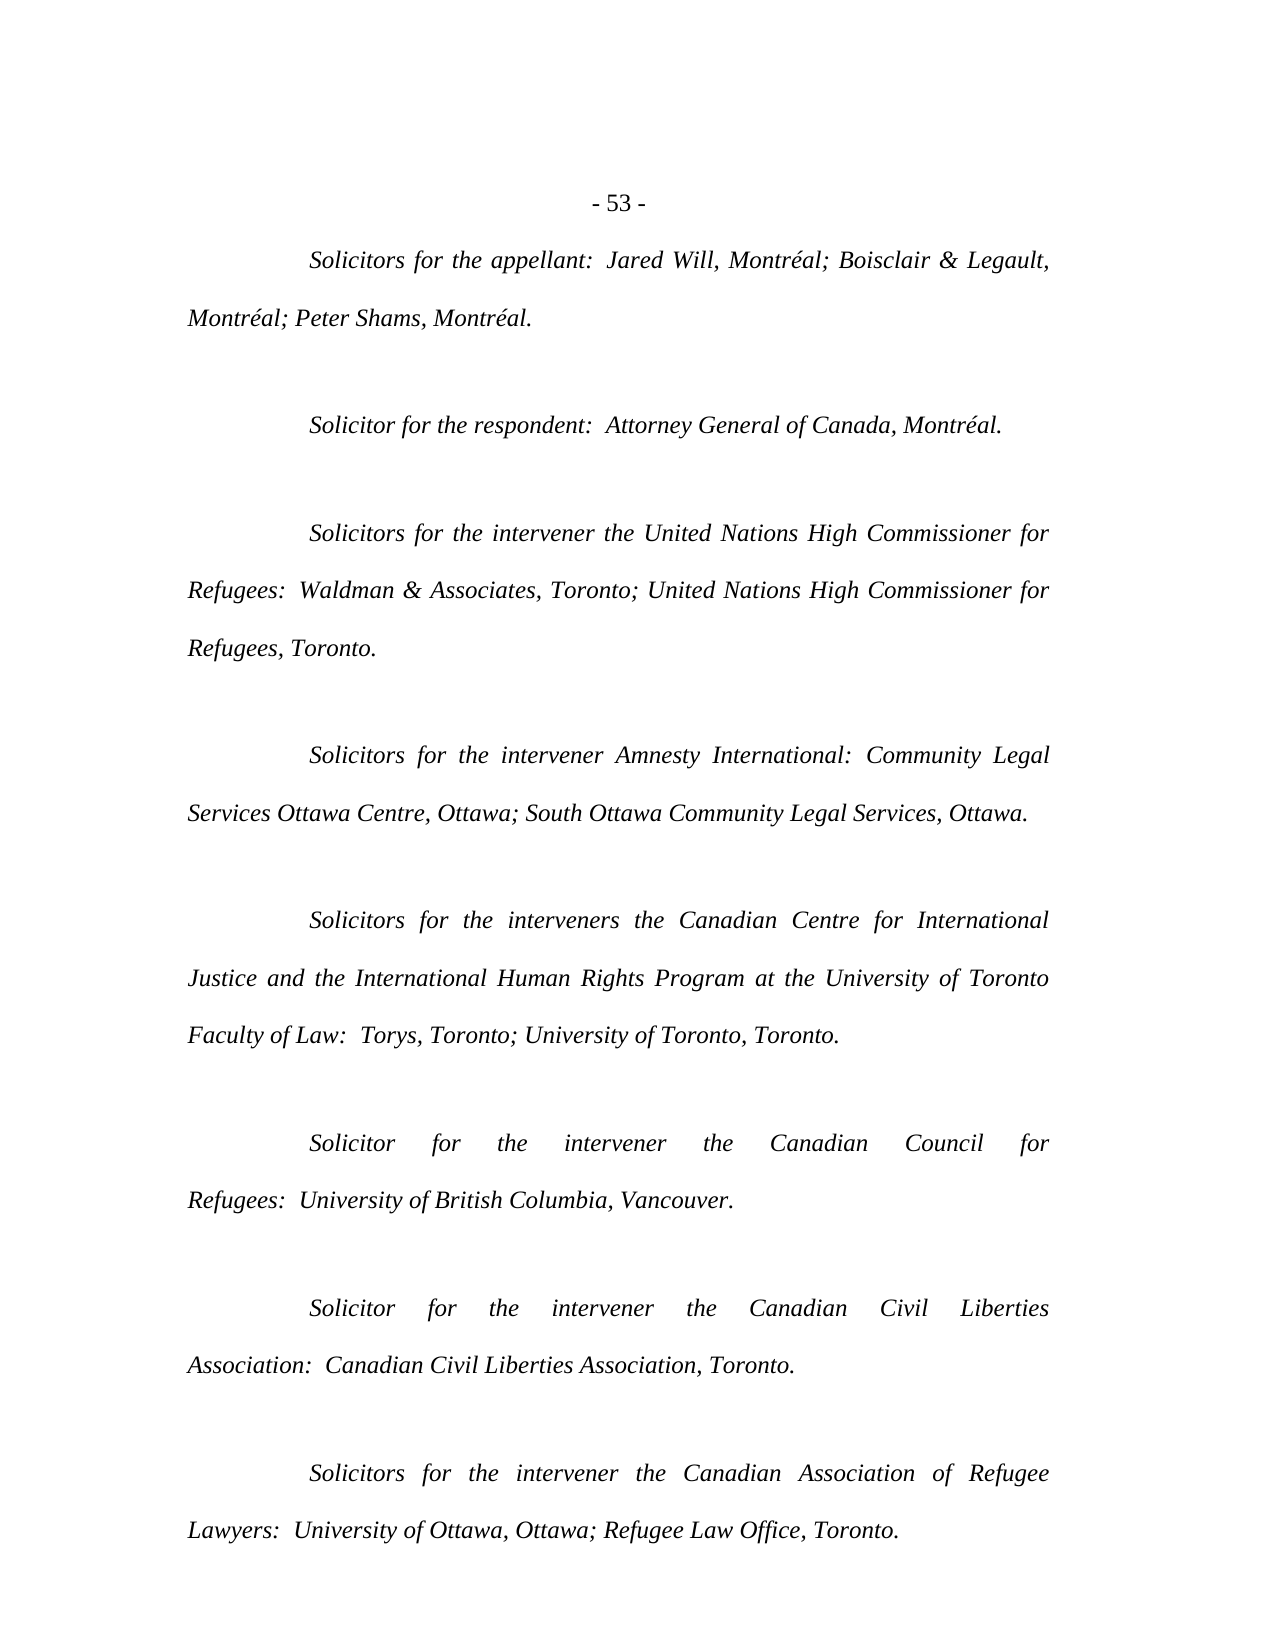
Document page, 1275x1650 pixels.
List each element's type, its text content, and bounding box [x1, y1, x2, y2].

text Solicitor for the intervener the Canadian Council for Refugees: University of British Columbia, Vancouver. [187, 1128, 1050, 1214]
text Solicitors for the interveners the Canadian Centre for International Justice and the International Human Rights Program at the University of Toronto Faculty of Law: Torys, Toronto; University of Toronto, Toronto. [187, 905, 1050, 1049]
text Solicitors for the appellant: Jared Will, Montréal; Boisclair & Legault, Montréal; Peter Shams, Montréal. [187, 245, 1050, 331]
text Solicitor for the intervener the Canadian Civil Liberties Association: Canadian Civil Liberties Association, Toronto. [187, 1293, 1050, 1379]
text Solicitors for the intervener the Canadian Association of Refugee Lawyers: University of Ottawa, Ottawa; Refugee Law Office, Toronto. [187, 1458, 1050, 1544]
text Solicitors for the intervener the United Nations High Commissioner for Refugees: Waldman & Associates, Toronto; United Nations High Commissioner for Refugees, Toronto. [187, 518, 1050, 661]
text Solicitor for the respondent: Attorney General of Canada, Montréal. [187, 410, 1050, 439]
text Solicitors for the intervener Amnesty International: Community Legal Services Ottawa Centre, Ottawa; South Ottawa Community Legal Services, Ottawa. [187, 740, 1050, 826]
